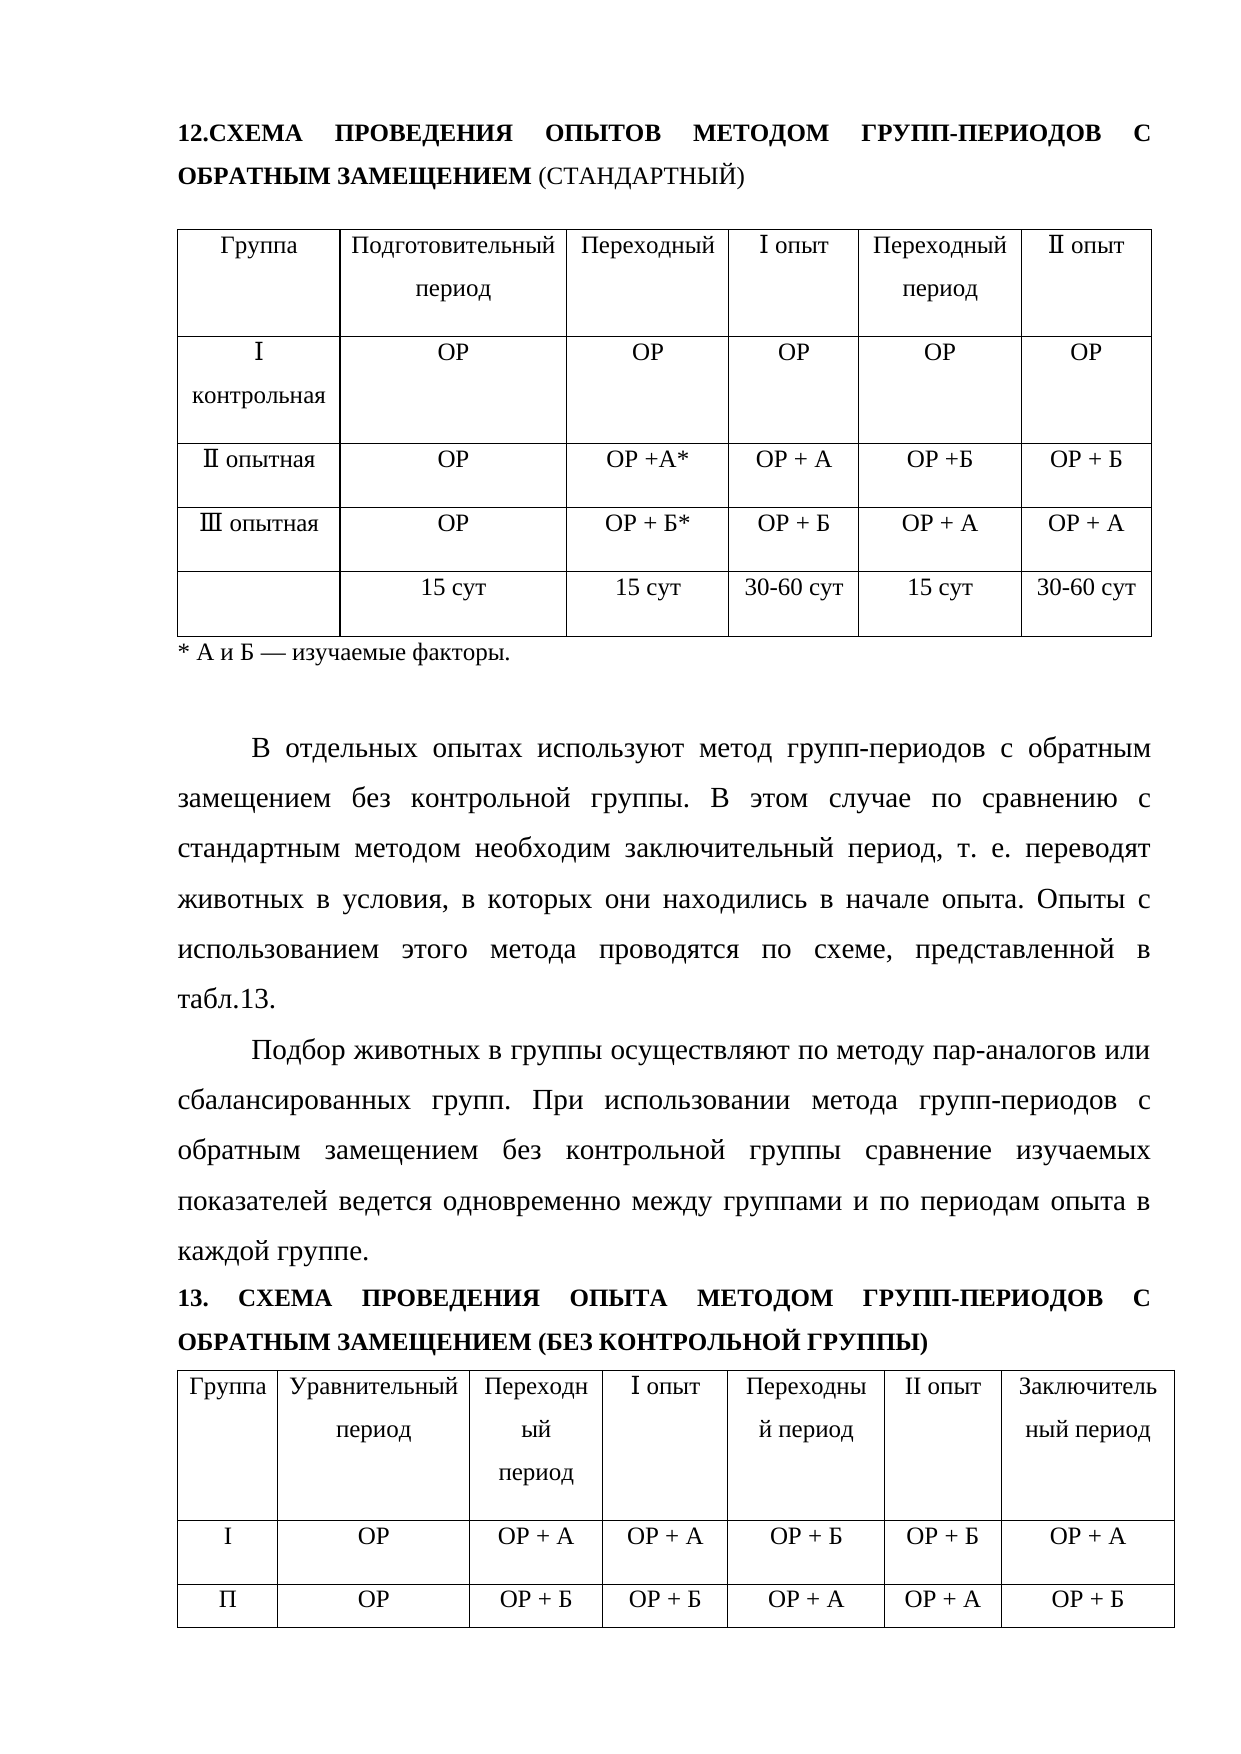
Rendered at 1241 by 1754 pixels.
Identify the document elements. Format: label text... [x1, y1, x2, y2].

table_cell ОР + А [1022, 508, 1151, 571]
table_header Переходный период [859, 230, 1021, 336]
table_header Ⅰ опыт [729, 230, 858, 336]
table_cell ОР [278, 1585, 469, 1627]
table_cell ОР + А [1002, 1521, 1174, 1583]
table_cell ОР + Б [1002, 1585, 1174, 1627]
table_cell ОР [567, 337, 728, 443]
table_cell 15 сут [567, 572, 728, 636]
table_cell ОР +Б [859, 444, 1021, 507]
table_header Переходный период [470, 1371, 602, 1520]
table_header Уравнительный период [278, 1371, 469, 1520]
table_cell ОР + Б [729, 508, 858, 571]
table_cell ОР + Б [1022, 444, 1151, 507]
table_cell 15 сут [859, 572, 1021, 636]
table_cell 30-60 сут [729, 572, 858, 636]
table_cell ОР + А [859, 508, 1021, 571]
table_cell ОР [1022, 337, 1151, 443]
text 13. СХЕМА ПРОВЕДЕНИЯ ОПЫТА МЕТОДОМ ГРУПП-ПЕРИОДОВ С ОБРАТНЫМ ЗАМЕЩЕНИЕМ (БЕЗ КОНТРОЛЬНОЙ ГРУППЫ) [177, 1283, 1152, 1355]
table_header Ⅰ опыт [603, 1371, 727, 1520]
text Подбор животных в группы осуществляют по методу пар-аналогов или сбалансированных групп. При использовании метода групп-периодов с обратным замещением без контрольной группы сравнение изучаемых показателей ведется одновременно между группами и по периодам опыта в каждой группе. [177, 1032, 1152, 1267]
table_cell 30-60 сут [1022, 572, 1151, 636]
table_cell ОР [341, 508, 566, 571]
table_cell ОР +А* [567, 444, 728, 507]
table_header II опыт [885, 1371, 1001, 1520]
table_cell ОР + А [885, 1585, 1001, 1627]
table_cell ОР [859, 337, 1021, 443]
table_cell ОР + Б [603, 1585, 727, 1627]
table_header Ⅱ опыт [1022, 230, 1151, 336]
table_cell ОР + Б [470, 1585, 602, 1627]
table_cell ОР + Б [728, 1521, 884, 1583]
table_cell ОР + Б [885, 1521, 1001, 1583]
text В отдельных опытах используют метод групп-периодов с обратным замещением без контрольной группы. В этом случае по сравнению с стандартным методом необходим заключительный период, т. е. переводят животных в условия, в которых они находились в начале опыта. Опыты с использованием этого метода проводятся по схеме, представленной в табл.13. [177, 730, 1152, 1015]
table_header Подготовительный период [341, 230, 566, 336]
table_cell ОР [729, 337, 858, 443]
table_cell ОР + А [729, 444, 858, 507]
table_cell Ⅲ опытная [178, 508, 339, 571]
table_header Переходный [567, 230, 728, 336]
table_cell I [178, 1521, 277, 1583]
table_header Переходный период [728, 1371, 884, 1520]
table_cell ОР [341, 444, 566, 507]
text * А и Б — изучаемые факторы. [177, 637, 1152, 665]
table_cell ОР [278, 1521, 469, 1583]
table_cell Ⅰ контрольная [178, 337, 339, 443]
table_cell [178, 572, 339, 636]
table_cell ОР [341, 337, 566, 443]
table_cell ОР + А [470, 1521, 602, 1583]
table_cell П [178, 1585, 277, 1627]
table_header Группа [178, 1371, 277, 1520]
table_cell ОР + Б* [567, 508, 728, 571]
table_cell 15 сут [341, 572, 566, 636]
table_cell ОР + А [603, 1521, 727, 1583]
table_header Заключительный период [1002, 1371, 1174, 1520]
text 12.СХЕМА ПРОВЕДЕНИЯ ОПЫТОВ МЕТОДОМ ГРУПП-ПЕРИОДОВ С ОБРАТНЫМ ЗАМЕЩЕНИЕМ (СТАНДАРТНЫЙ) [177, 118, 1152, 190]
table_cell Ⅱ опытная [178, 444, 339, 507]
table_header Группа [178, 230, 339, 336]
table_cell ОР + А [728, 1585, 884, 1627]
